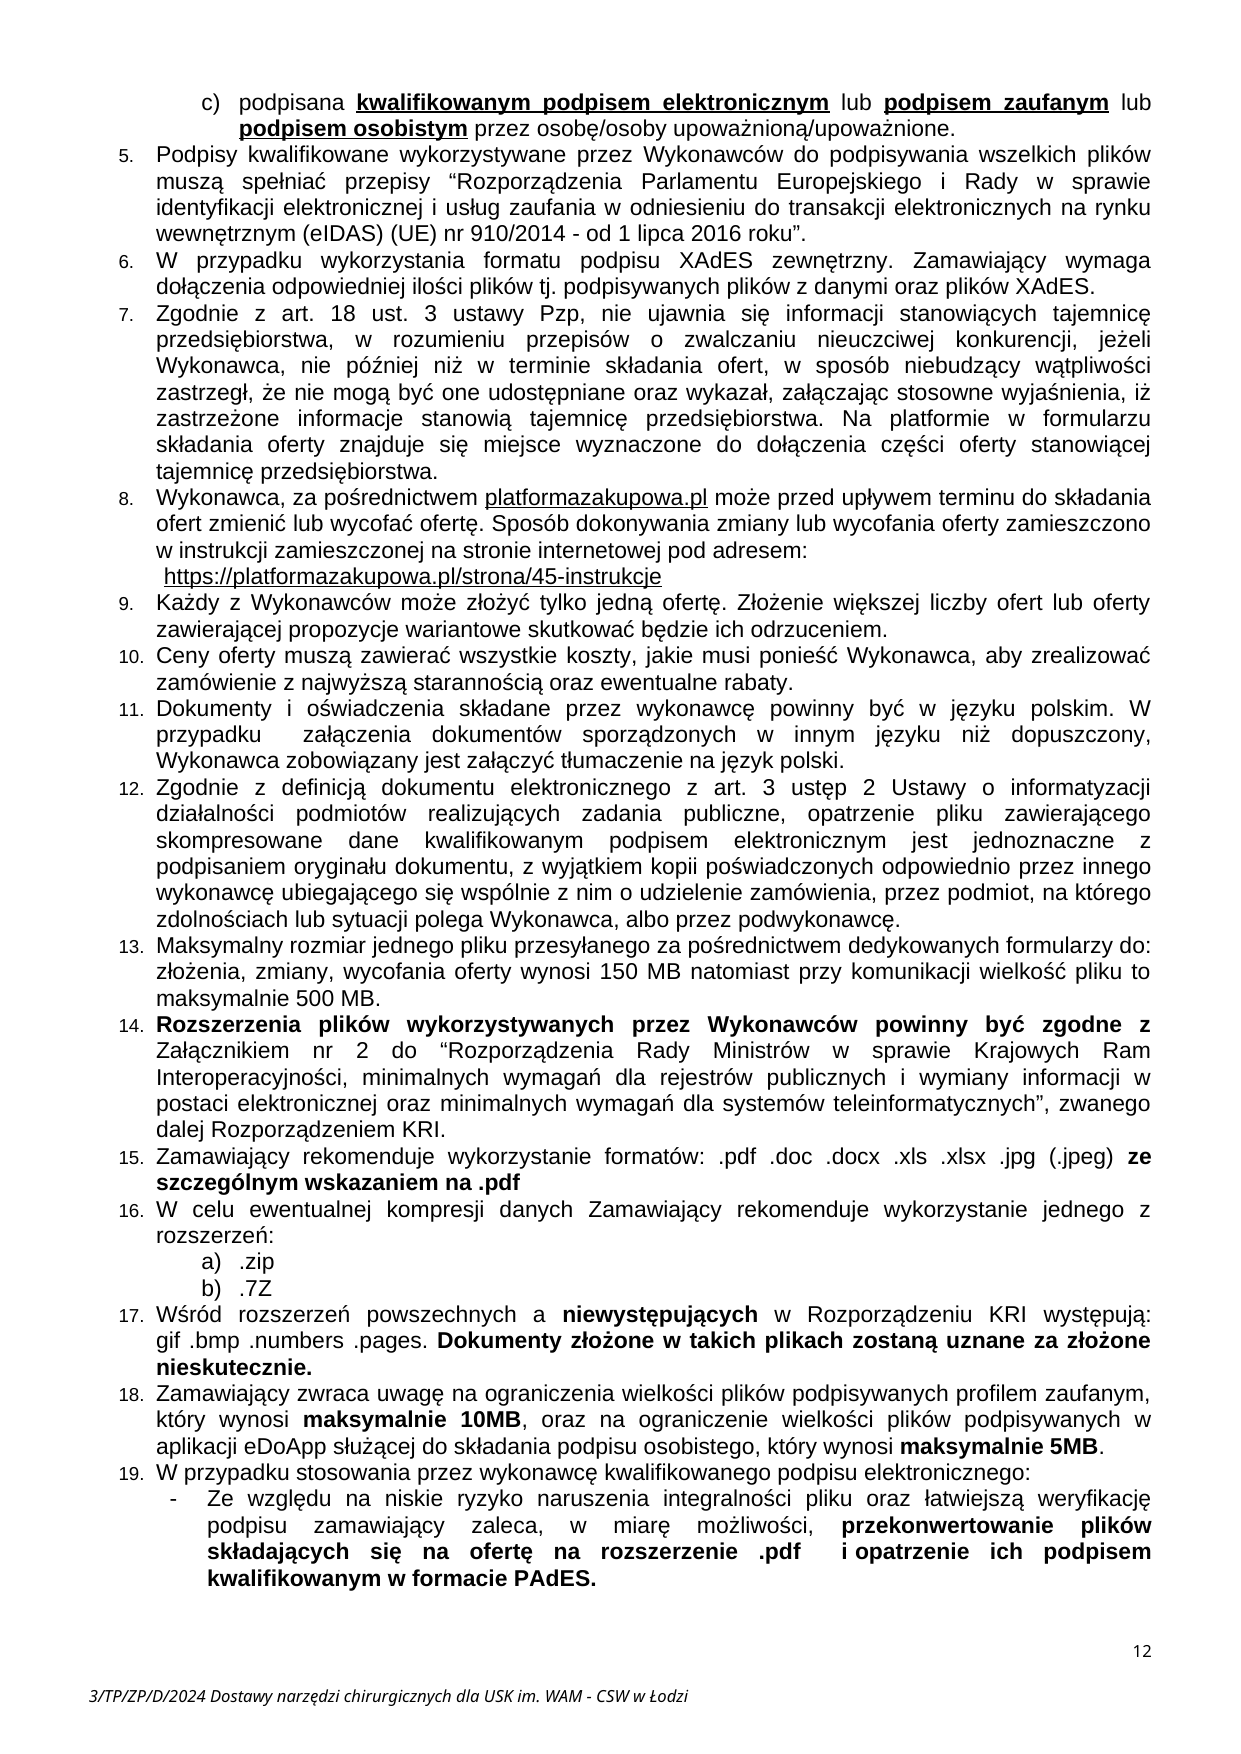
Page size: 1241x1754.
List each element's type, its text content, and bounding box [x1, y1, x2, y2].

list Zgodnie z art. 18 ust. 3 ustawy Pzp, nie ujawnia się informacji stanowiących tajemnicę przedsiębiorstwa, w rozumieniu przepisów o zwalczaniu nieuczciwej konkurencji, jeżeli Wykonawca, nie później niż w terminie składania ofert, w sposób niebudzący wątpliwości zastrzegł, że nie mogą być one udostępniane oraz wykazał, załączając stosowne wyjaśnienia, iż zastrzeżone informacje stanowią tajemnicę przedsiębiorstwa. Na platformie w formularzu składania oferty znajduje się miejsce wyznaczone do dołączenia części oferty stanowiącej tajemnicę przedsiębiorstwa. [118, 299, 1152, 484]
list Wśród rozszerzeń powszechnych a niewystępujących w Rozporządzeniu KRI występują: gif .bmp .numbers .pages. Dokumenty złożone w takich plikach zostaną uznane za złożone nieskutecznie. [118, 1301, 1152, 1380]
list W przypadku stosowania przez wykonawcę kwalifikowanego podpisu elektronicznego: [118, 1459, 1152, 1485]
list Maksymalny rozmiar jednego pliku przesyłanego za pośrednictwem dedykowanych formularzy do: złożenia, zmiany, wycofania oferty wynosi 150 MB natomiast przy komunikacji wielkość pliku to maksymalnie 500 MB. [118, 932, 1152, 1011]
list Zgodnie z definicją dokumentu elektronicznego z art. 3 ustęp 2 Ustawy o informatyzacji działalności podmiotów realizujących zadania publiczne, opatrzenie pliku zawierającego skompresowane dane kwalifikowanym podpisem elektronicznym jest jednoznaczne z podpisaniem oryginału dokumentu, z wyjątkiem kopii poświadczonych odpowiednio przez innego wykonawcę ubiegającego się wspólnie z nim o udzielenie zamówienia, przez podmiot, na którego zdolnościach lub sytuacji polega Wykonawca, albo przez podwykonawcę. [118, 774, 1152, 932]
list podpisana kwalifikowanym podpisem elektronicznym lub podpisem zaufanym lub podpisem osobistym przez osobę/osoby upoważnioną/upoważnione. [201, 89, 1152, 141]
list Ze względu na niskie ryzyko naruszenia integralności pliku oraz łatwiejszą weryfikację podpisu zamawiający zaleca, w miarę możliwości, przekonwertowanie plików składających się na ofertę na rozszerzenie .pdf i opatrzenie ich podpisem kwalifikowanym w formacie PAdES. [169, 1485, 1152, 1591]
list Zamawiający rekomenduje wykorzystanie formatów: .pdf .doc .docx .xls .xlsx .jpg (.jpeg) ze szczególnym wskazaniem na .pdf [118, 1143, 1152, 1196]
list Rozszerzenia plików wykorzystywanych przez Wykonawców powinny być zgodne z Załącznikiem nr 2 do “Rozporządzenia Rady Ministrów w sprawie Krajowych Ram Interoperacyjności, minimalnych wymagań dla rejestrów publicznych i wymiany informacji w postaci elektronicznej oraz minimalnych wymagań dla systemów teleinformatycznych”, zwanego dalej Rozporządzeniem KRI. [118, 1011, 1152, 1143]
list Podpisy kwalifikowane wykorzystywane przez Wykonawców do podpisywania wszelkich plików muszą spełniać przepisy “Rozporządzenia Parlamentu Europejskiego i Rady w sprawie identyfikacji elektronicznej i usług zaufania w odniesieniu do transakcji elektronicznych na rynku wewnętrznym (eIDAS) (UE) nr 910/2014 - od 1 lipca 2016 roku”. [118, 141, 1152, 247]
list Zamawiający zwraca uwagę na ograniczenia wielkości plików podpisywanych profilem zaufanym, który wynosi maksymalnie 10MB, oraz na ograniczenie wielkości plików podpisywanych w aplikacji eDoApp służącej do składania podpisu osobistego, który wynosi maksymalnie 5MB. [118, 1380, 1152, 1459]
list .zip [201, 1248, 1152, 1274]
list Wykonawca, za pośrednictwem platformazakupowa.pl może przed upływem terminu do składania ofert zmienić lub wycofać ofertę. Sposób dokonywania zmiany lub wycofania oferty zamieszczono w instrukcji zamieszczonej na stronie internetowej pod adresem: [118, 484, 1152, 563]
list .7Z [201, 1274, 1152, 1301]
list W celu ewentualnej kompresji danych Zamawiający rekomenduje wykorzystanie jednego z rozszerzeń: [118, 1196, 1152, 1248]
text https://platformazakupowa.pl/strona/45-instrukcje [164, 563, 1152, 589]
list Ceny oferty muszą zawierać wszystkie koszty, jakie musi ponieść Wykonawca, aby zrealizować zamówienie z najwyższą starannością oraz ewentualne rabaty. [118, 642, 1152, 695]
list Każdy z Wykonawców może złożyć tylko jedną ofertę. Złożenie większej liczby ofert lub oferty zawierającej propozycje wariantowe skutkować będzie ich odrzuceniem. [118, 589, 1152, 642]
list W przypadku wykorzystania formatu podpisu XAdES zewnętrzny. Zamawiający wymaga dołączenia odpowiedniej ilości plików tj. podpisywanych plików z danymi oraz plików XAdES. [118, 247, 1152, 299]
list Dokumenty i oświadczenia składane przez wykonawcę powinny być w języku polskim. W przypadku załączenia dokumentów sporządzonych w innym języku niż dopuszczony, Wykonawca zobowiązany jest załączyć tłumaczenie na język polski. [118, 695, 1152, 774]
